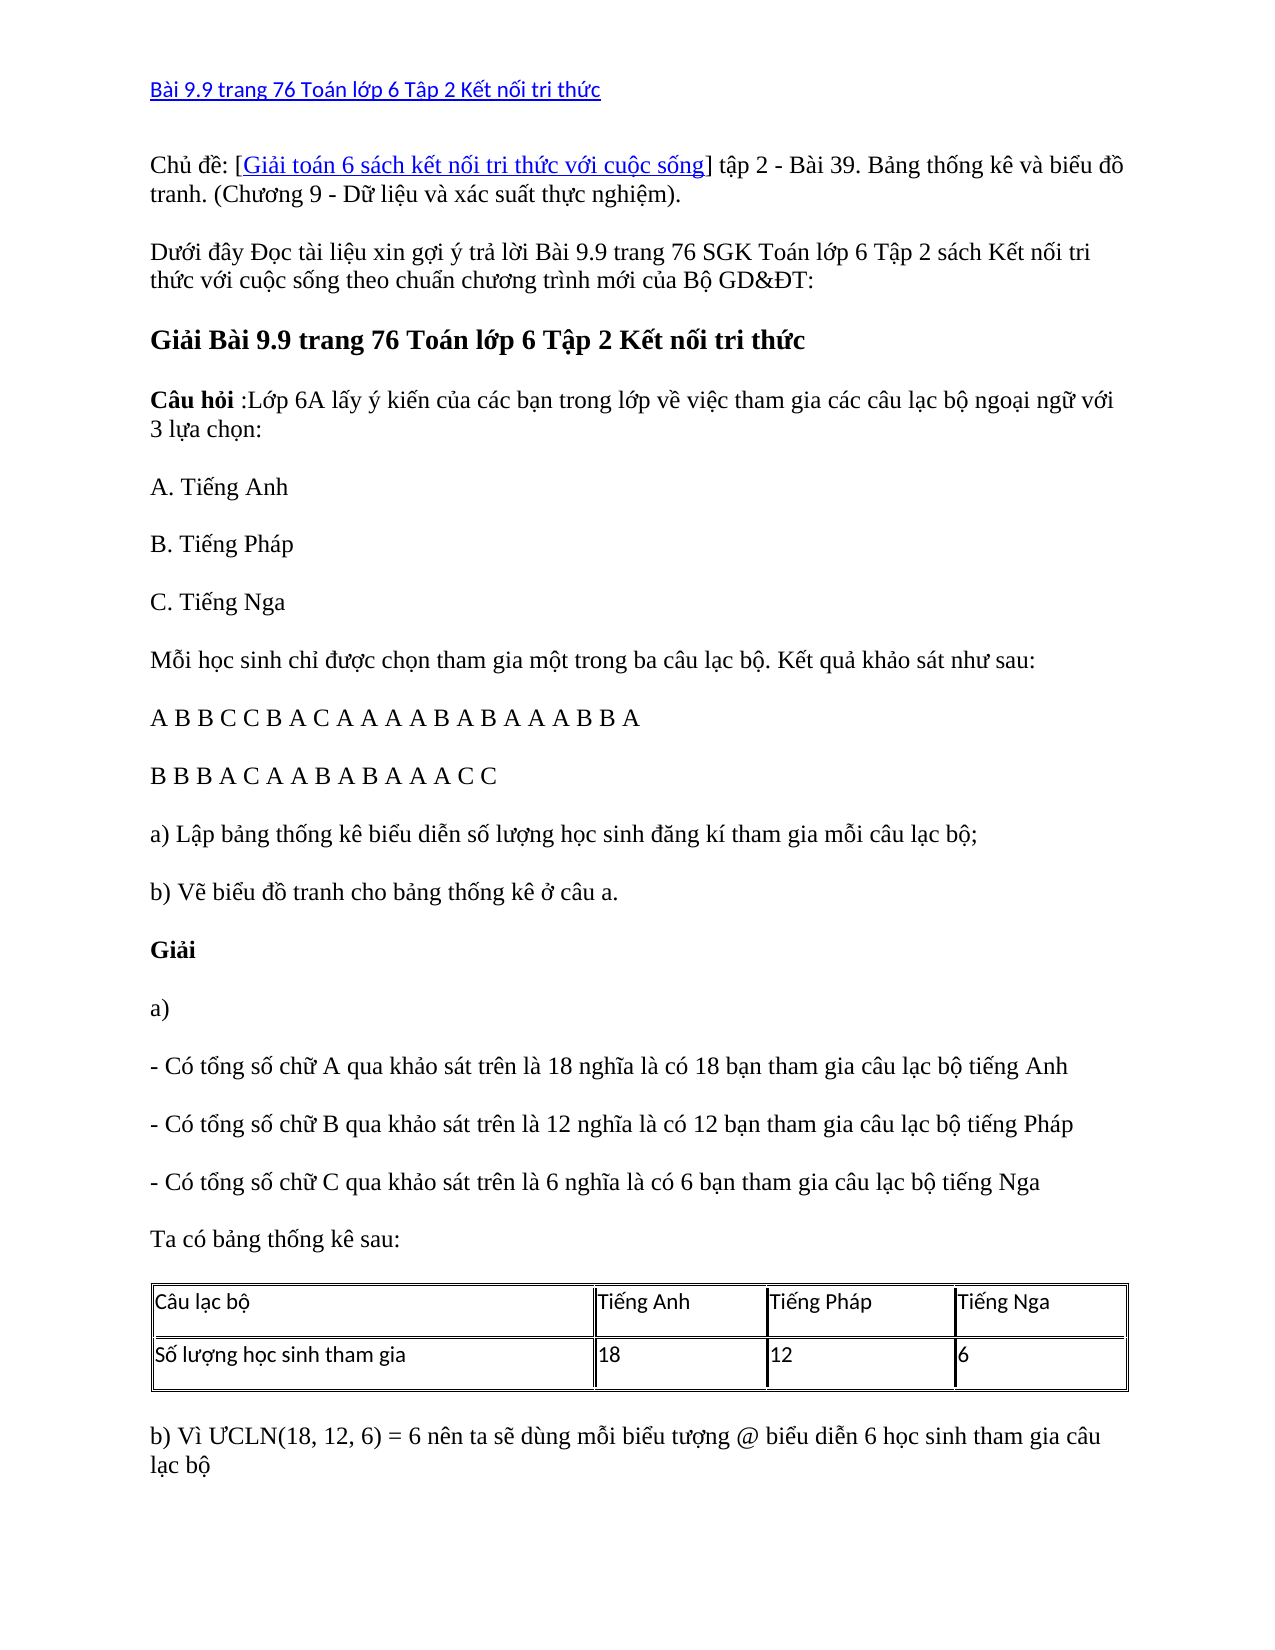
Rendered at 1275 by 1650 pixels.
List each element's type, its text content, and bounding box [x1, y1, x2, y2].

text - Có tổng số chữ B qua khảo sát trên là 12 nghĩa là có 12 bạn tham gia câu lạc bộ tiếng Pháp [150, 1109, 1125, 1137]
text Giải [150, 935, 1125, 964]
text b) Vẽ biểu đồ tranh cho bảng thống kê ở câu a. [150, 877, 1125, 906]
subtitle Giải Bài 9.9 trang 76 Toán lớp 6 Tập 2 Kết nối tri thức [150, 323, 1125, 356]
text B B B A C A A B A B A A A C C [150, 761, 1125, 790]
text Dưới đây Đọc tài liệu xin gợi ý trả lời Bài 9.9 trang 76 SGK Toán lớp 6 Tập 2 sách Kết nối tri thức với cuộc sống theo chuẩn chương trình mới của Bộ GD&ĐT: [150, 237, 1125, 294]
text b) Vì ƯCLN(18, 12, 6) = 6 nên ta sẽ dùng mỗi biểu tượng @ biểu diễn 6 học sinh tham gia câu lạc bộ [150, 1421, 1125, 1478]
table_header Câu lạc bộ [154, 1284, 595, 1336]
text A B B C C B A C A A A A B A B A A A B B A [150, 703, 1125, 732]
text Mỗi học sinh chỉ được chọn tham gia một trong ba câu lạc bộ. Kết quả khảo sát như sau: [150, 645, 1125, 674]
table_cell 12 [767, 1339, 955, 1389]
table_header Tiếng Anh [595, 1284, 767, 1336]
table_cell Số lượng học sinh tham gia [152, 1336, 595, 1389]
text - Có tổng số chữ A qua khảo sát trên là 18 nghĩa là có 18 bạn tham gia câu lạc bộ tiếng Anh [150, 1051, 1125, 1079]
text Ta có bảng thống kê sau: [150, 1224, 1125, 1253]
text C. Tiếng Nga [150, 587, 1125, 616]
table_cell 18 [595, 1339, 767, 1389]
table_cell 6 [955, 1336, 1127, 1389]
text a) [150, 993, 1125, 1022]
text B. Tiếng Pháp [150, 529, 1125, 558]
text a) Lập bảng thống kê biểu diễn số lượng học sinh đăng kí tham gia mỗi câu lạc bộ; [150, 819, 1125, 848]
text Chủ đề: [Giải toán 6 sách kết nối tri thức với cuộc sống] tập 2 - Bài 39. Bảng thống kê và biểu đồ tranh. (Chương 9 - Dữ liệu và xác suất thực nghiệm). [150, 150, 1125, 207]
table_header Tiếng Nga [955, 1286, 1126, 1336]
text - Có tổng số chữ C qua khảo sát trên là 6 nghĩa là có 6 bạn tham gia câu lạc bộ tiếng Nga [150, 1167, 1125, 1195]
text A. Tiếng Anh [150, 472, 1125, 500]
text Câu hỏi :Lớp 6A lấy ý kiến của các bạn trong lớp về việc tham gia các câu lạc bộ ngoại ngữ với 3 lựa chọn: [150, 385, 1125, 442]
table_header Tiếng Pháp [767, 1284, 955, 1336]
